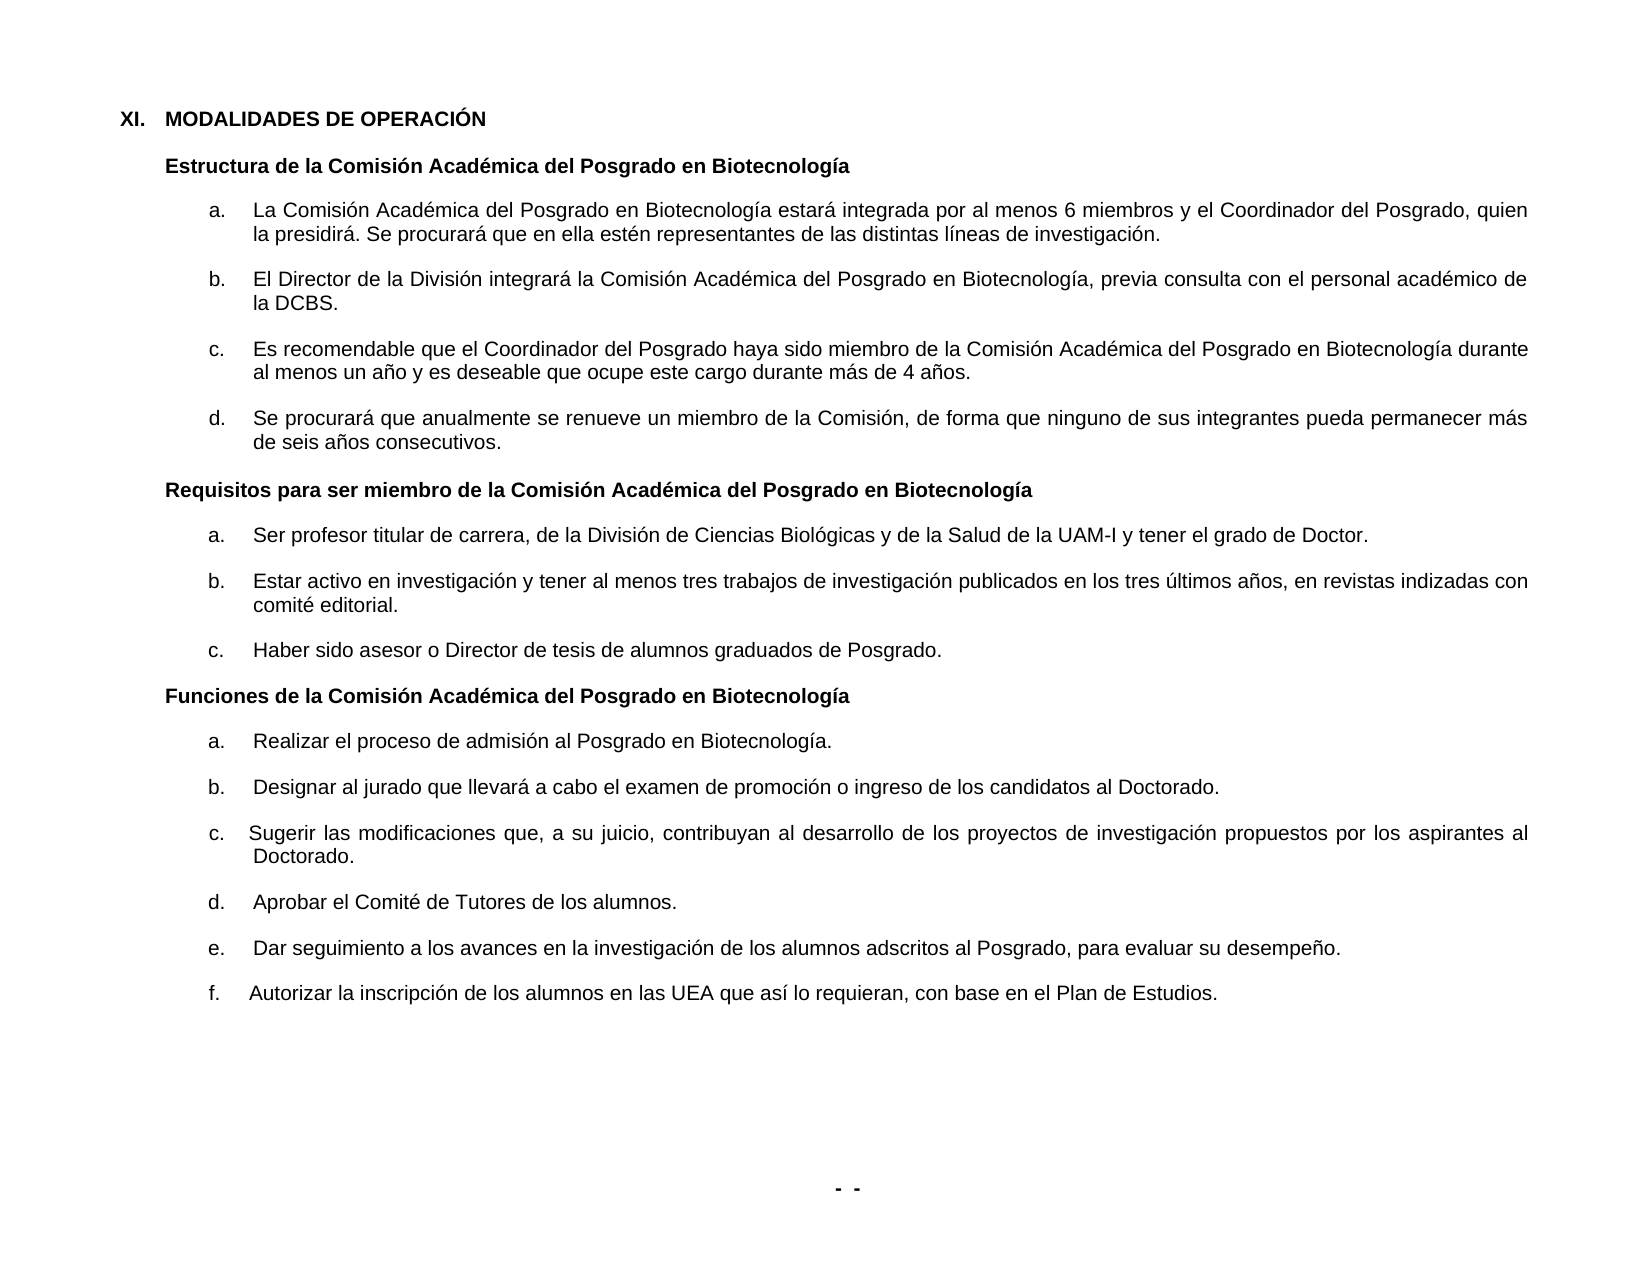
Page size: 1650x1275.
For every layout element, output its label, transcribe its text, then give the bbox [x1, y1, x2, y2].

text Funciones de la Comisión Académica del Posgrado en Biotecnología [165, 684, 1530, 708]
text d. Aprobar el Comité de Tutores de los alumnos. [208, 890, 1530, 914]
list Realizar el proceso de admisión al Posgrado en Biotecnología. [208, 729, 1530, 753]
text Requisitos para ser miembro de la Comisión Académica del Posgrado en Biotecnología [165, 478, 1530, 502]
text e. Dar seguimiento a los avances en la investigación de los alumnos adscritos al Posgrado, para evaluar su desempeño. [208, 935, 1530, 959]
text XI. MODALIDADES DE OPERACIÓN [120, 106, 1530, 130]
text b. Designar al jurado que llevará a cabo el examen de promoción o ingreso de los candidatos al Doctorado. [208, 775, 1530, 799]
list El Director de la División integrará la Comisión Académica del Posgrado en Biotecnología, previa consulta con el personal académico de la DCBS. [208, 267, 1530, 315]
list Es recomendable que el Coordinador del Posgrado haya sido miembro de la Comisión Académica del Posgrado en Biotecnología durante al menos un año y es deseable que ocupe este cargo durante más de 4 años. [208, 336, 1530, 384]
text Estructura de la Comisión Académica del Posgrado en Biotecnología [165, 154, 1530, 178]
text b. Estar activo en investigación y tener al menos tres trabajos de investigación publicados en los tres últimos años, en revistas indizadas con comité editorial. [208, 569, 1530, 617]
list La Comisión Académica del Posgrado en Biotecnología estará integrada por al menos 6 miembros y el Coordinador del Posgrado, quien la presidirá. Se procurará que en ella estén representantes de las distintas líneas de investigación. [208, 197, 1530, 245]
list Se procurará que anualmente se renueve un miembro de la Comisión, de forma que ninguno de sus integrantes pueda permanecer más de seis años consecutivos. [208, 406, 1530, 454]
list Ser profesor titular de carrera, de la División de Ciencias Biológicas y de la Salud de la UAM-I y tener el grado de Doctor. [208, 523, 1530, 547]
text c. Sugerir las modificaciones que, a su juicio, contribuyan al desarrollo de los proyectos de investigación propuestos por los aspirantes al Doctorado. [208, 820, 1530, 868]
text c. Haber sido asesor o Director de tesis de alumnos graduados de Posgrado. [208, 638, 1530, 662]
text f. Autorizar la inscripción de los alumnos en las UEA que así lo requieran, con base en el Plan de Estudios. [208, 981, 1530, 1005]
